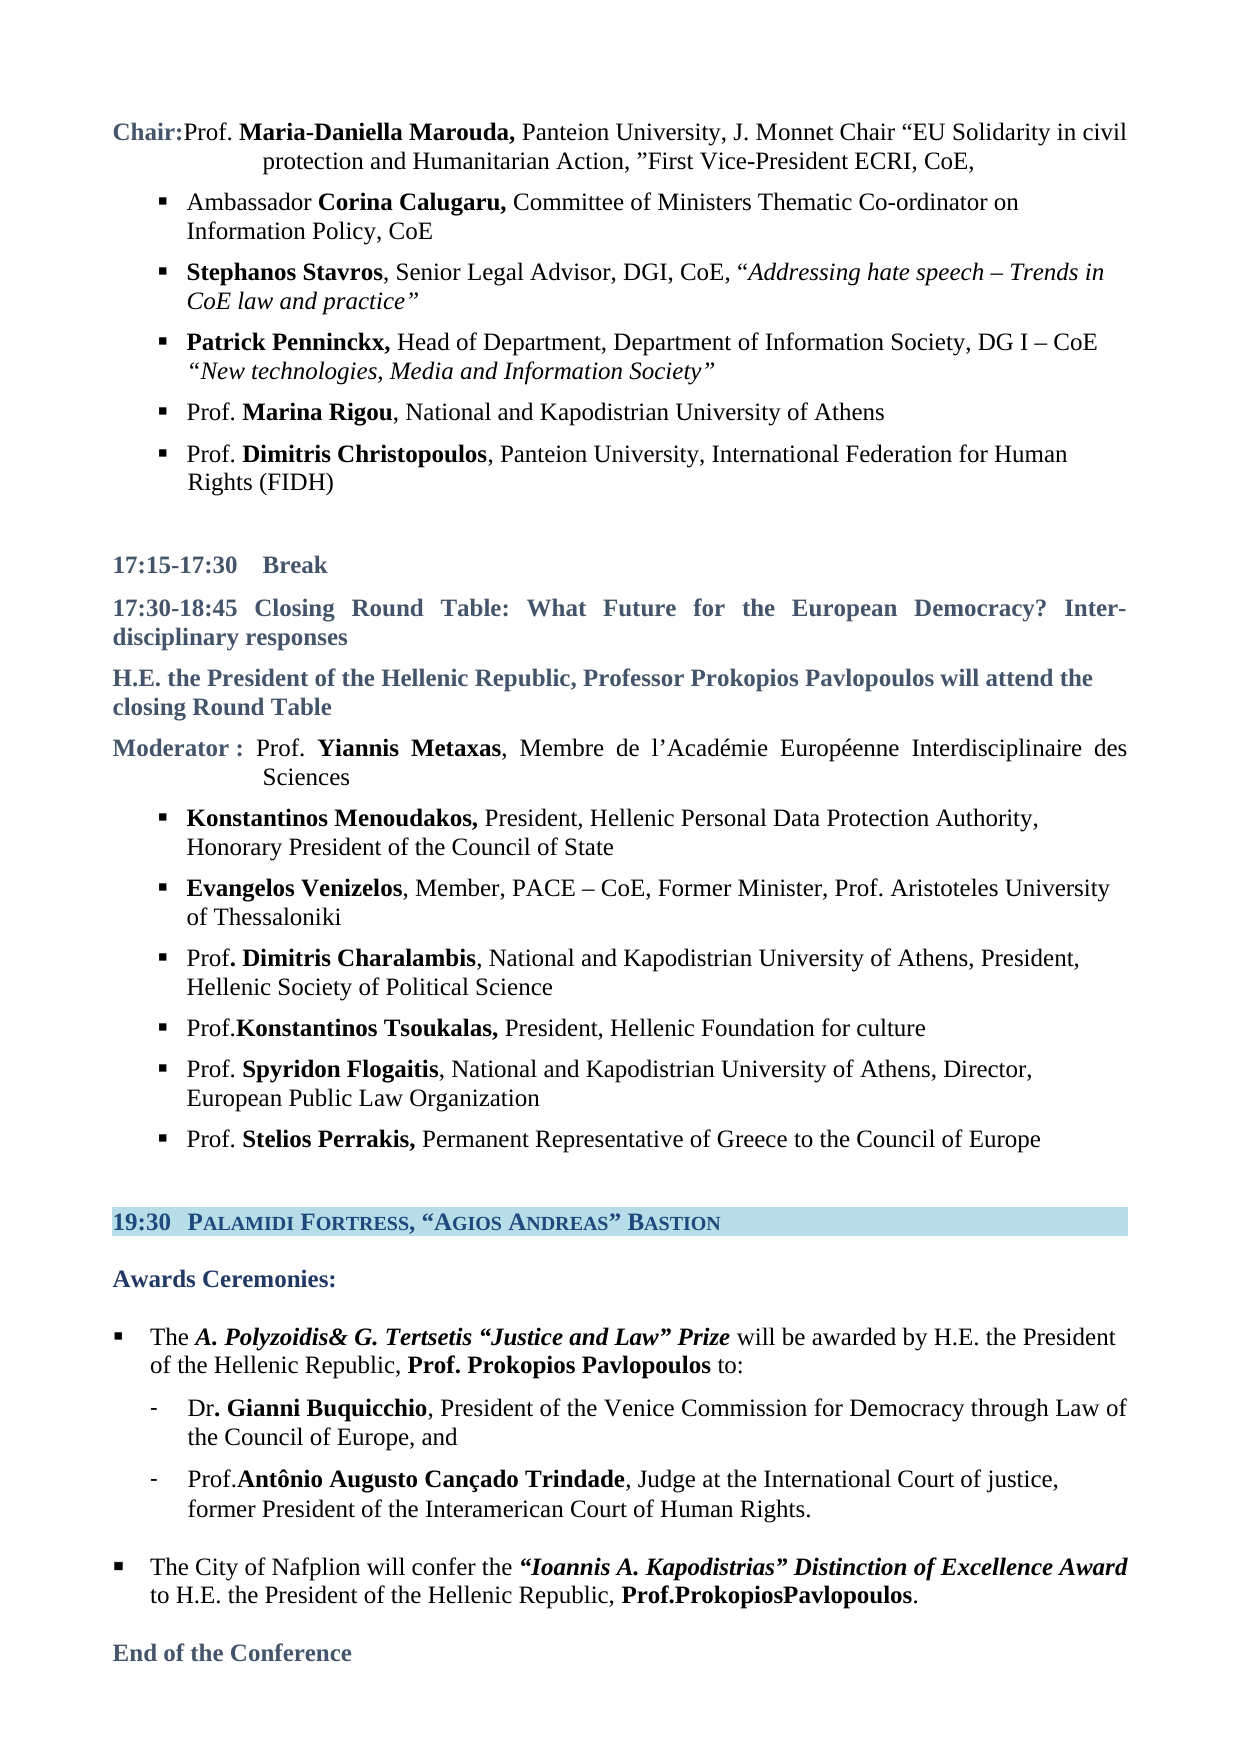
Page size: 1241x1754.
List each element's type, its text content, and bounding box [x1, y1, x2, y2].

list to H.E. the President of the Hellenic Republic, Prof.ProkopiosPavlopoulos. [150, 1580, 1128, 1609]
list Ambassador Corina Calugaru, Committee of Ministers Thematic Co-ordinator on Information Policy, CoE [157, 187, 1128, 245]
text Awards Ceremonies: [112, 1264, 1128, 1293]
list Prof.Antônio Augusto Cançado Trindade, Judge at the International Court of justice, former President of the Interamerican Court of Human Rights. [150, 1463, 1128, 1523]
list Prof. Dimitris Christopoulos, Panteion University, International Federation for Human Rights (FIDH) [157, 439, 1128, 496]
list Stephanos Stavros, Senior Legal Advisor, DGI, CoE, “Addressing hate speech – Trends in CoE law and practice” [157, 257, 1128, 315]
list Evangelos Venizelos, Member, PACE – CoE, Former Minister, Prof. Aristoteles University of Thessaloniki [157, 873, 1128, 931]
text H.E. the President of the Hellenic Republic, Professor Prokopios Pavlopoulos will attend the closing Round Table [112, 663, 1128, 721]
text 17:15-17:30 Break [112, 550, 1128, 579]
list Prof. Dimitris Charalambis, National and Kapodistrian University of Athens, President, Hellenic Society of Political Science [157, 943, 1128, 1001]
list Patrick Penninckx, Head of Department, Department of Information Society, DG I – CoE “New technologies, Media and Information Society” [157, 327, 1128, 385]
text 17:30-18:45 Closing Round Table: What Future for the European Democracy? Inter-disciplinary responses [112, 593, 1128, 651]
list The A. Polyzoidis& G. Tertsetis “Justice and Law” Prize will be awarded by H.E. the President of the Hellenic Republic, Prof. Prokopios Pavlopoulos to: [112, 1322, 1128, 1379]
list Dr. Gianni Buquicchio, President of the Venice Commission for Democracy through Law of the Council of Europe, and [150, 1392, 1128, 1451]
text End of the Conference [112, 1638, 1128, 1667]
list Prof. Spyridon Flogaitis, National and Kapodistrian University of Athens, Director, European Public Law Organization [157, 1054, 1128, 1112]
text 19:30 Palamidi Fortress, “Agios Andreas” Bastion [112, 1207, 1128, 1236]
list Konstantinos Menoudakos, President, Hellenic Personal Data Protection Authority, Honorary President of the Council of State [157, 803, 1128, 861]
list The City of Nafplion will confer the “Ioannis A. Kapodistrias” Distinction of Excellence Award [112, 1552, 1128, 1580]
text Moderator : Prof. Yiannis Metaxas, Membre de l’Académie Européenne Interdisciplinaire des Sciences [112, 733, 1128, 791]
text Chair:Prof. Maria-Daniella Marouda, Panteion University, J. Monnet Chair “EU Solidarity in civil protection and Humanitarian Action, ”First Vice-President ECRI, CoE, [112, 117, 1128, 175]
list Prof. Stelios Perrakis, Permanent Representative of Greece to the Council of Europe [157, 1124, 1128, 1153]
list Prof.Konstantinos Tsoukalas, President, Hellenic Foundation for culture [157, 1013, 1128, 1042]
list Prof. Marina Rigou, National and Kapodistrian University of Athens [157, 397, 1128, 426]
